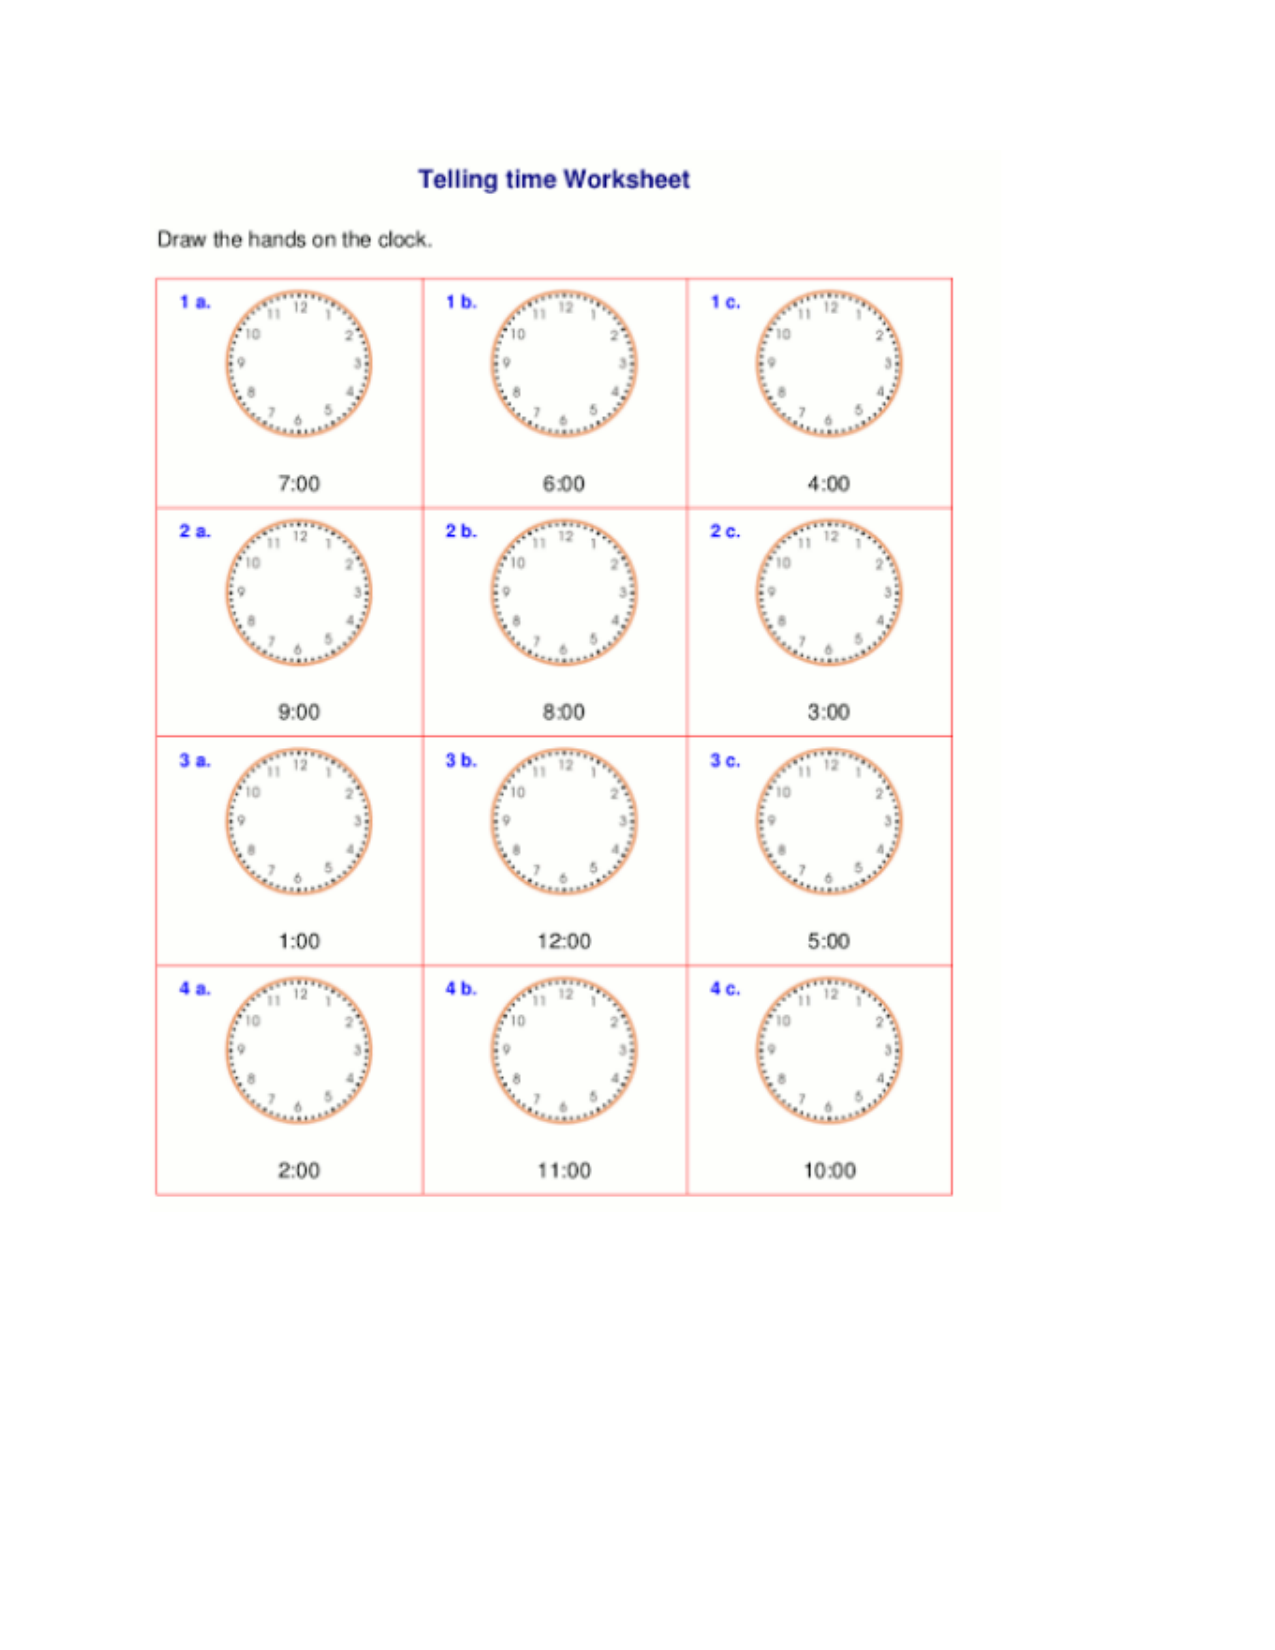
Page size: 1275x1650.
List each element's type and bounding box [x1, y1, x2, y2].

picture [150, 150, 1002, 1212]
